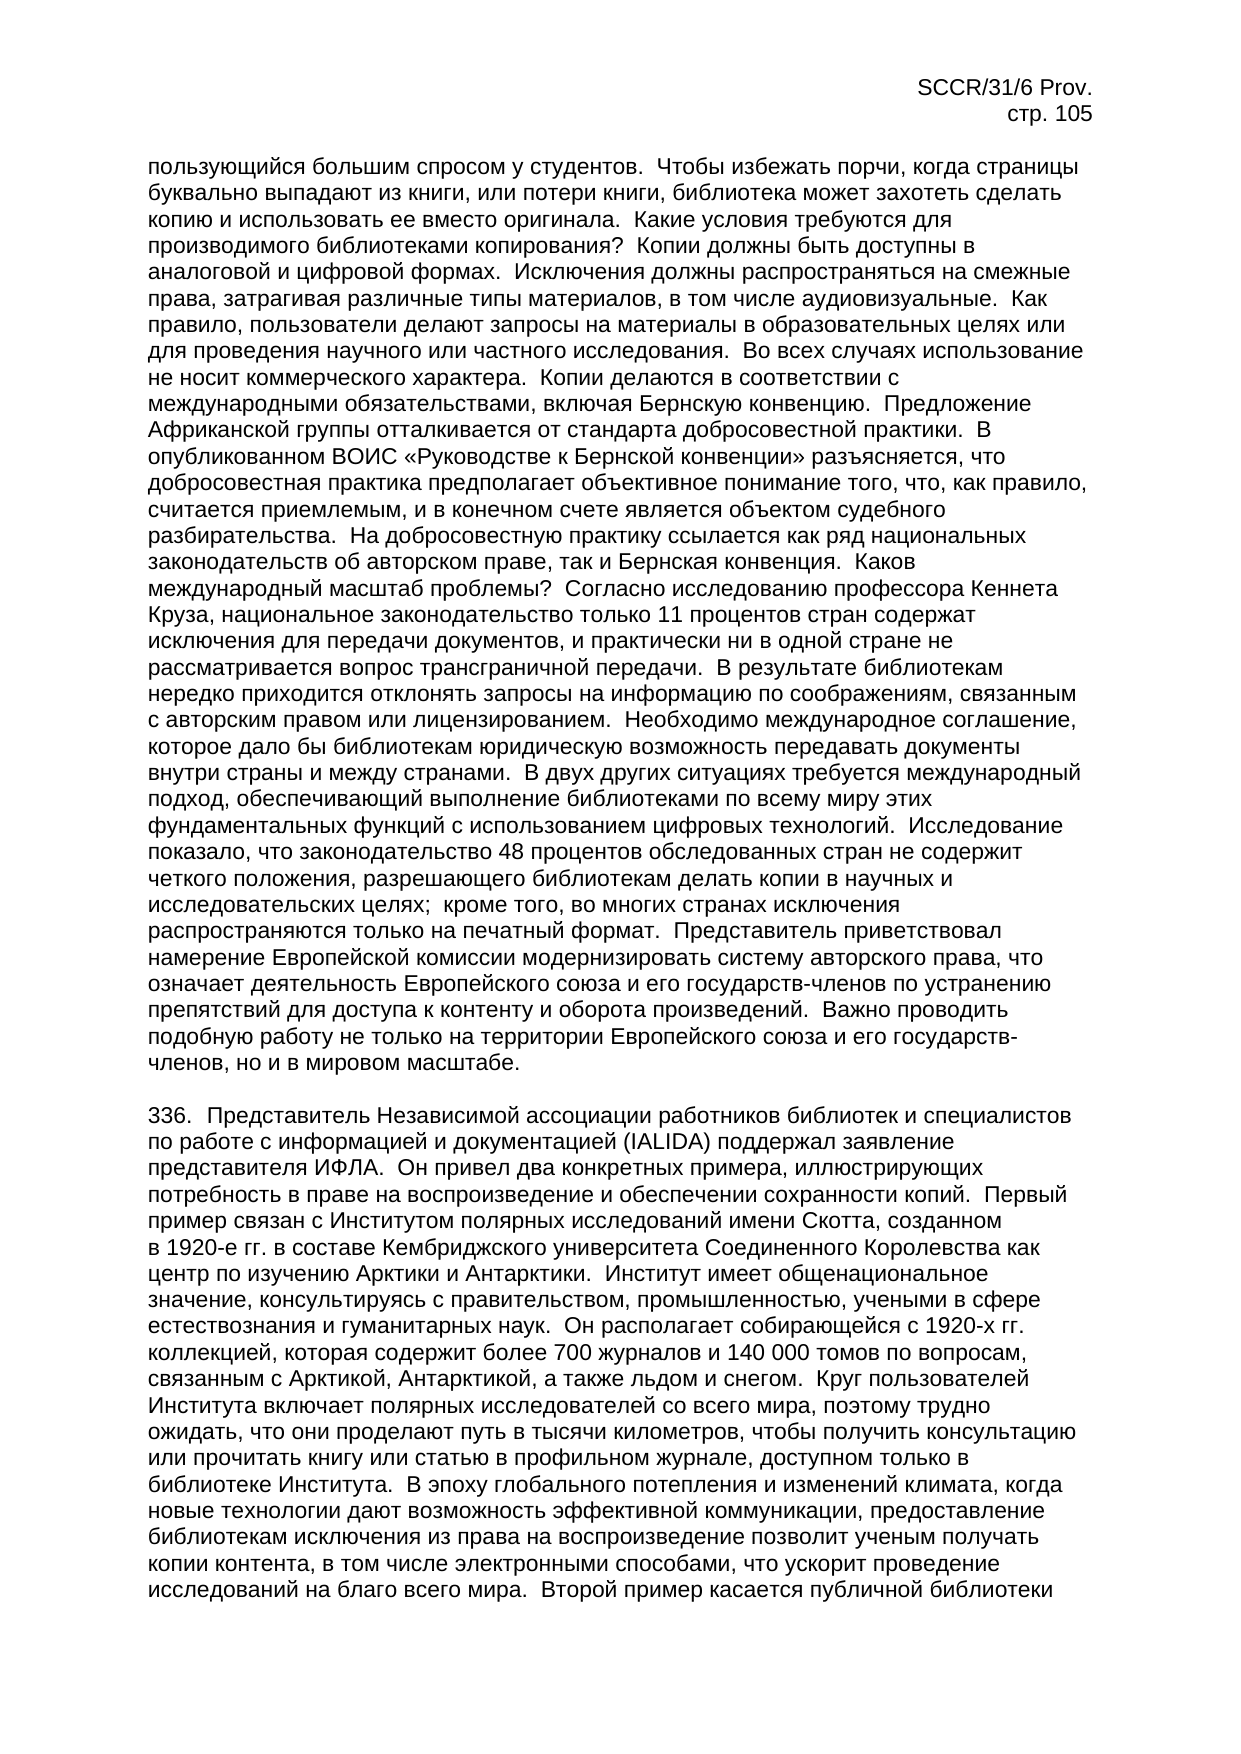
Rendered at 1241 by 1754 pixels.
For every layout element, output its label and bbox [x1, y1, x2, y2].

list [148, 1102, 1093, 1602]
list [148, 153, 1093, 1075]
